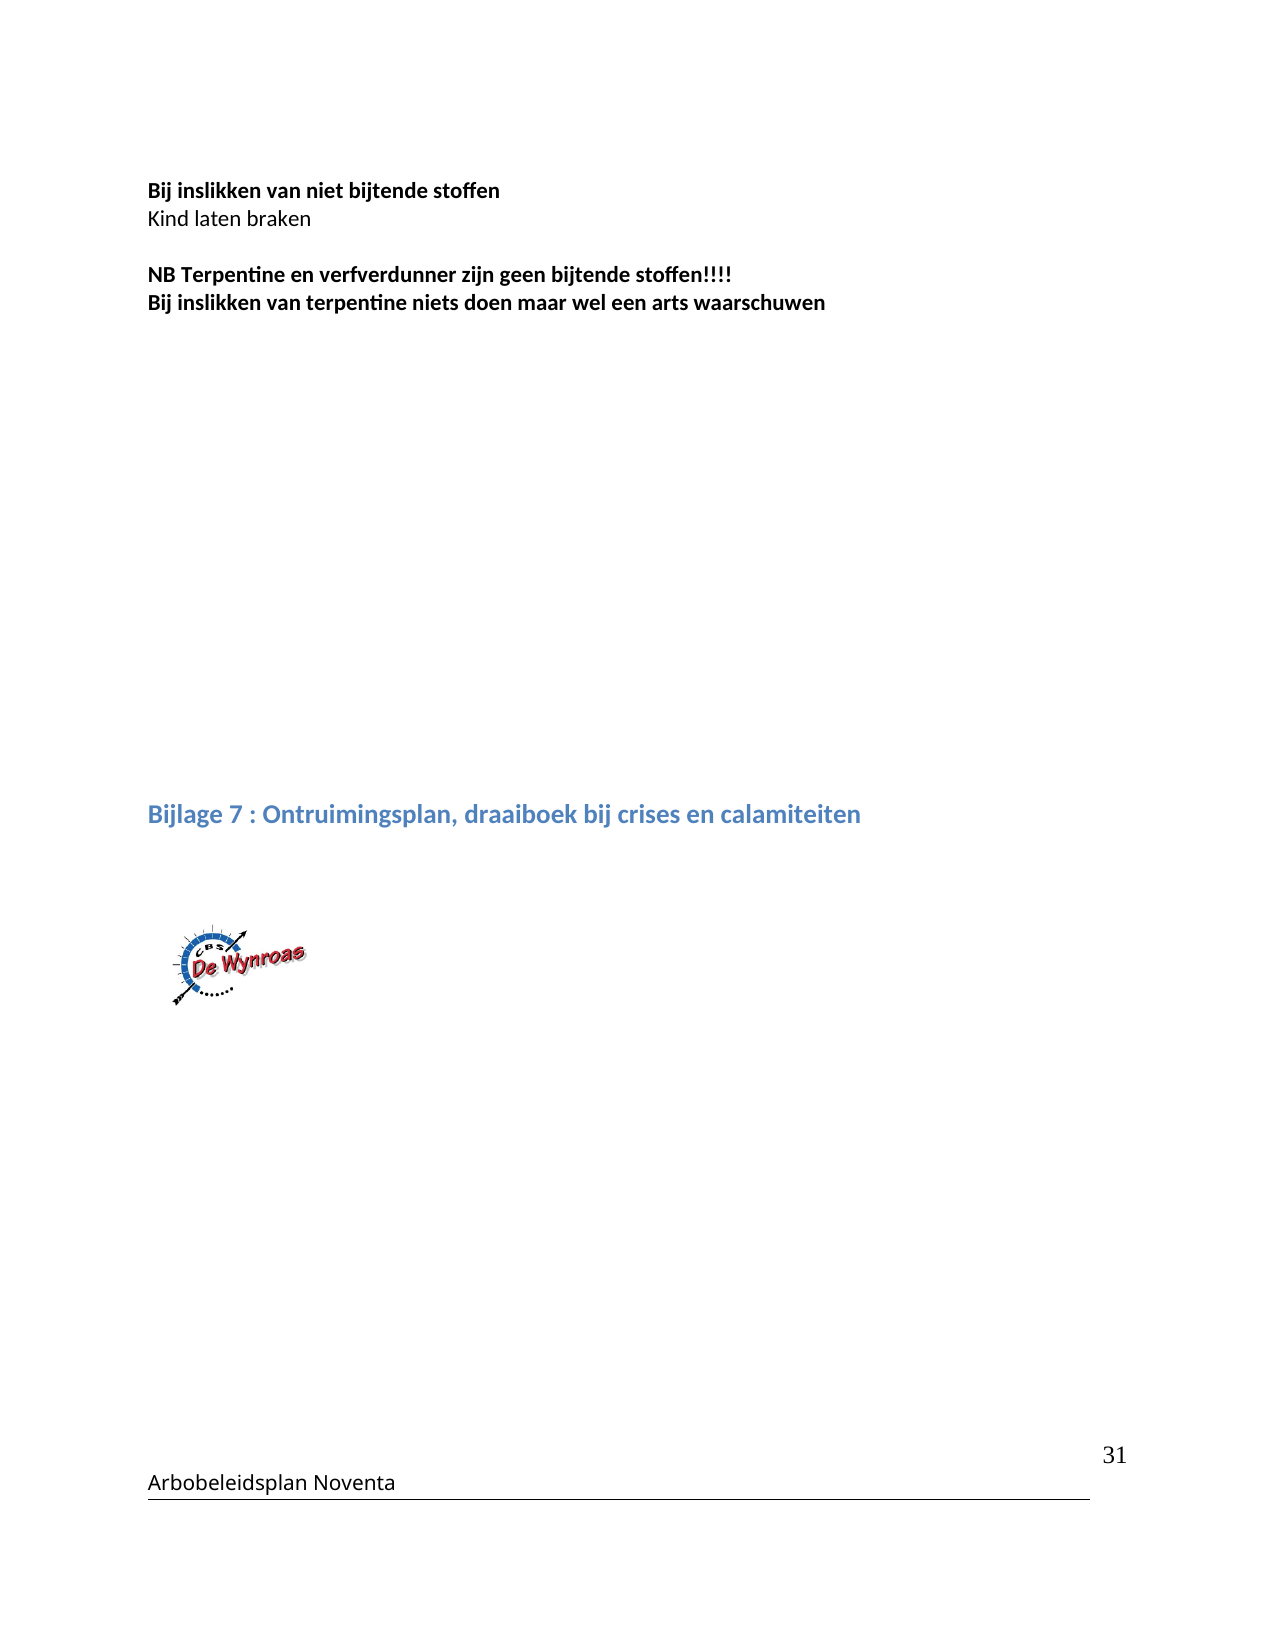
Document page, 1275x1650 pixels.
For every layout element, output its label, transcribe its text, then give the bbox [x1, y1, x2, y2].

text Bijlage 7 : Ontruimingsplan, draaiboek bij crises en calamiteiten [148, 797, 1127, 830]
text Bij inslikken van niet bijtende stoffen [148, 176, 1127, 204]
text NB Terpentine en verfverdunner zijn geen bijtende stoffen!!!! [148, 260, 1127, 288]
text Bij inslikken van terpentine niets doen maar wel een arts waarschuwen [148, 288, 1127, 316]
text Kind laten braken [148, 204, 1127, 232]
picture [166, 918, 312, 1012]
